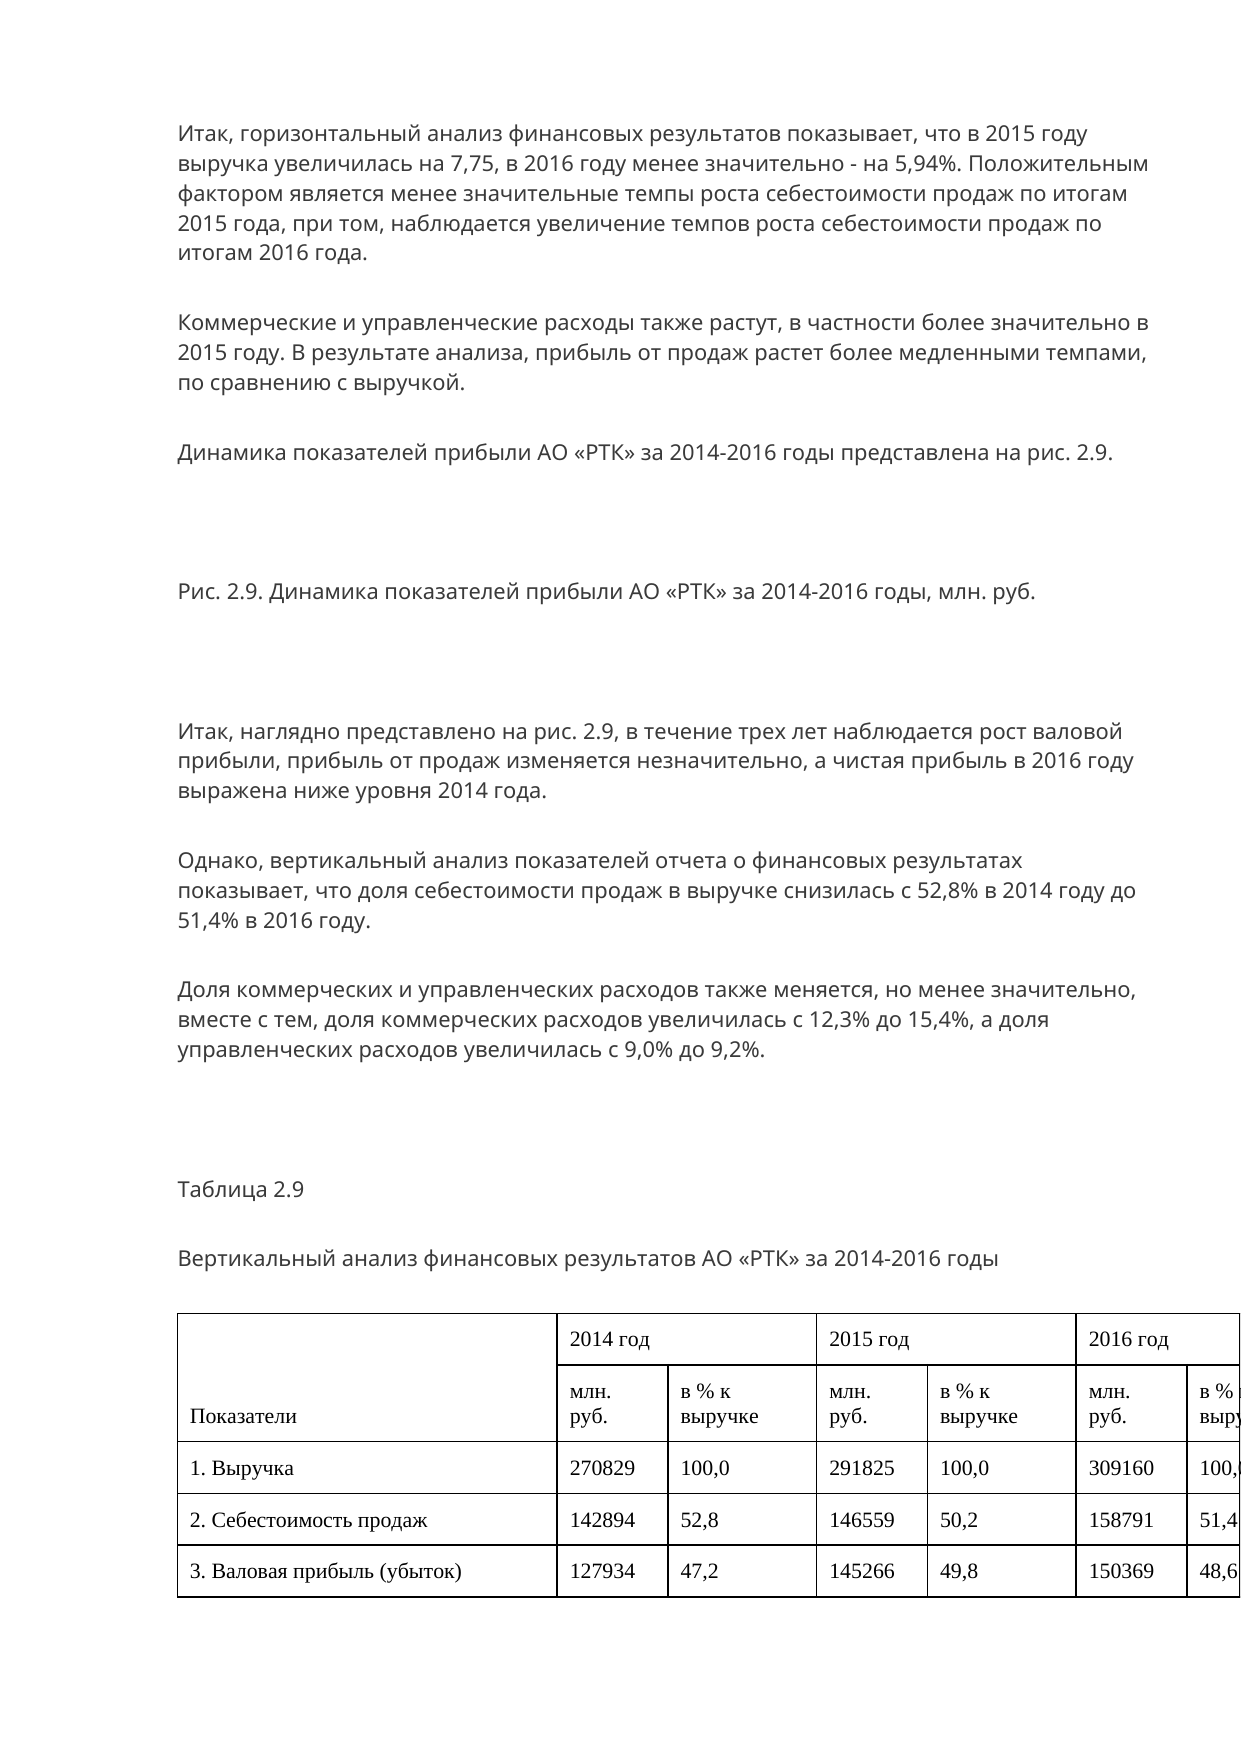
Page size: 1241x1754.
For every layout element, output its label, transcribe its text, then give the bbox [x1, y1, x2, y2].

table_cell млн. руб. [817, 1366, 927, 1441]
text Таблица 2.9 [177, 1173, 1152, 1203]
table_cell млн. руб. [558, 1366, 667, 1441]
table_cell млн. руб. [1077, 1366, 1186, 1441]
table_cell 127934 [558, 1546, 667, 1596]
table_cell 158791 [1077, 1494, 1186, 1544]
table_cell 100,0 [928, 1442, 1075, 1493]
table_cell в % к выручке [669, 1366, 816, 1441]
table_header Показатели [178, 1314, 556, 1441]
table_cell в % к выручке [928, 1366, 1075, 1441]
table_cell 100,0 [1188, 1442, 1239, 1493]
table_cell 142894 [558, 1494, 667, 1544]
table_cell 52,8 [669, 1494, 816, 1544]
table_header 2015 год [817, 1314, 1075, 1364]
table_cell 3. Валовая прибыль (убыток) [178, 1546, 556, 1596]
table_cell 150369 [1077, 1546, 1186, 1596]
table_header 2014 год [558, 1314, 816, 1364]
table_cell 100,0 [669, 1442, 816, 1493]
text Однако, вертикальный анализ показателей отчета о финансовых результатах показывает, что доля себестоимости продаж в выручке снизилась с 52,8% в 2014 году до 51,4% в 2016 году. [177, 845, 1152, 934]
text Коммерческие и управленческие расходы также растут, в частности более значительно в 2015 году. В результате анализа, прибыль от продаж растет более медленными темпами, по сравнению с выручкой. [177, 307, 1152, 396]
text Итак, наглядно представлено на рис. 2.9, в течение трех лет наблюдается рост валовой прибыли, прибыль от продаж изменяется незначительно, а чистая прибыль в 2016 году выражена ниже уровня 2014 года. [177, 716, 1152, 805]
text Динамика показателей прибыли АО «РТК» за 2014-2016 годы представлена на рис. 2.9. [177, 436, 1152, 466]
table_cell 2. Себестоимость продаж [178, 1494, 556, 1544]
table_cell 309160 [1077, 1442, 1186, 1493]
table_cell 291825 [817, 1442, 927, 1493]
table_cell 50,2 [928, 1494, 1075, 1544]
text Итак, горизонтальный анализ финансовых результатов показывает, что в 2015 году выручка увеличилась на 7,75, в 2016 году менее значительно - на 5,94%. Положительным фактором является менее значительные темпы роста себестоимости продаж по итогам 2015 года, при том, наблюдается увеличение темпов роста себестоимости продаж по итогам 2016 года. [177, 118, 1152, 267]
text Рис. 2.9. Динамика показателей прибыли АО «РТК» за 2014-2016 годы, млн. руб. [177, 576, 1152, 606]
table_header 2016 год [1077, 1314, 1239, 1364]
table_cell 145266 [817, 1546, 927, 1596]
table_cell 51,4 [1188, 1494, 1239, 1544]
table_cell 146559 [817, 1494, 927, 1544]
table_cell 270829 [558, 1442, 667, 1493]
table_cell 47,2 [669, 1546, 816, 1596]
text Вертикальный анализ финансовых результатов АО «РТК» за 2014-2016 годы [177, 1243, 1152, 1273]
table_cell 49,8 [928, 1546, 1075, 1596]
table_cell 1. Выручка [178, 1442, 556, 1493]
text Доля коммерческих и управленческих расходов также меняется, но менее значительно, вместе с тем, доля коммерческих расходов увеличилась с 12,3% до 15,4%, а доля управленческих расходов увеличилась с 9,0% до 9,2%. [177, 974, 1152, 1064]
table_cell в % к выручке [1188, 1366, 1239, 1441]
table_cell 48,6 [1188, 1546, 1239, 1596]
